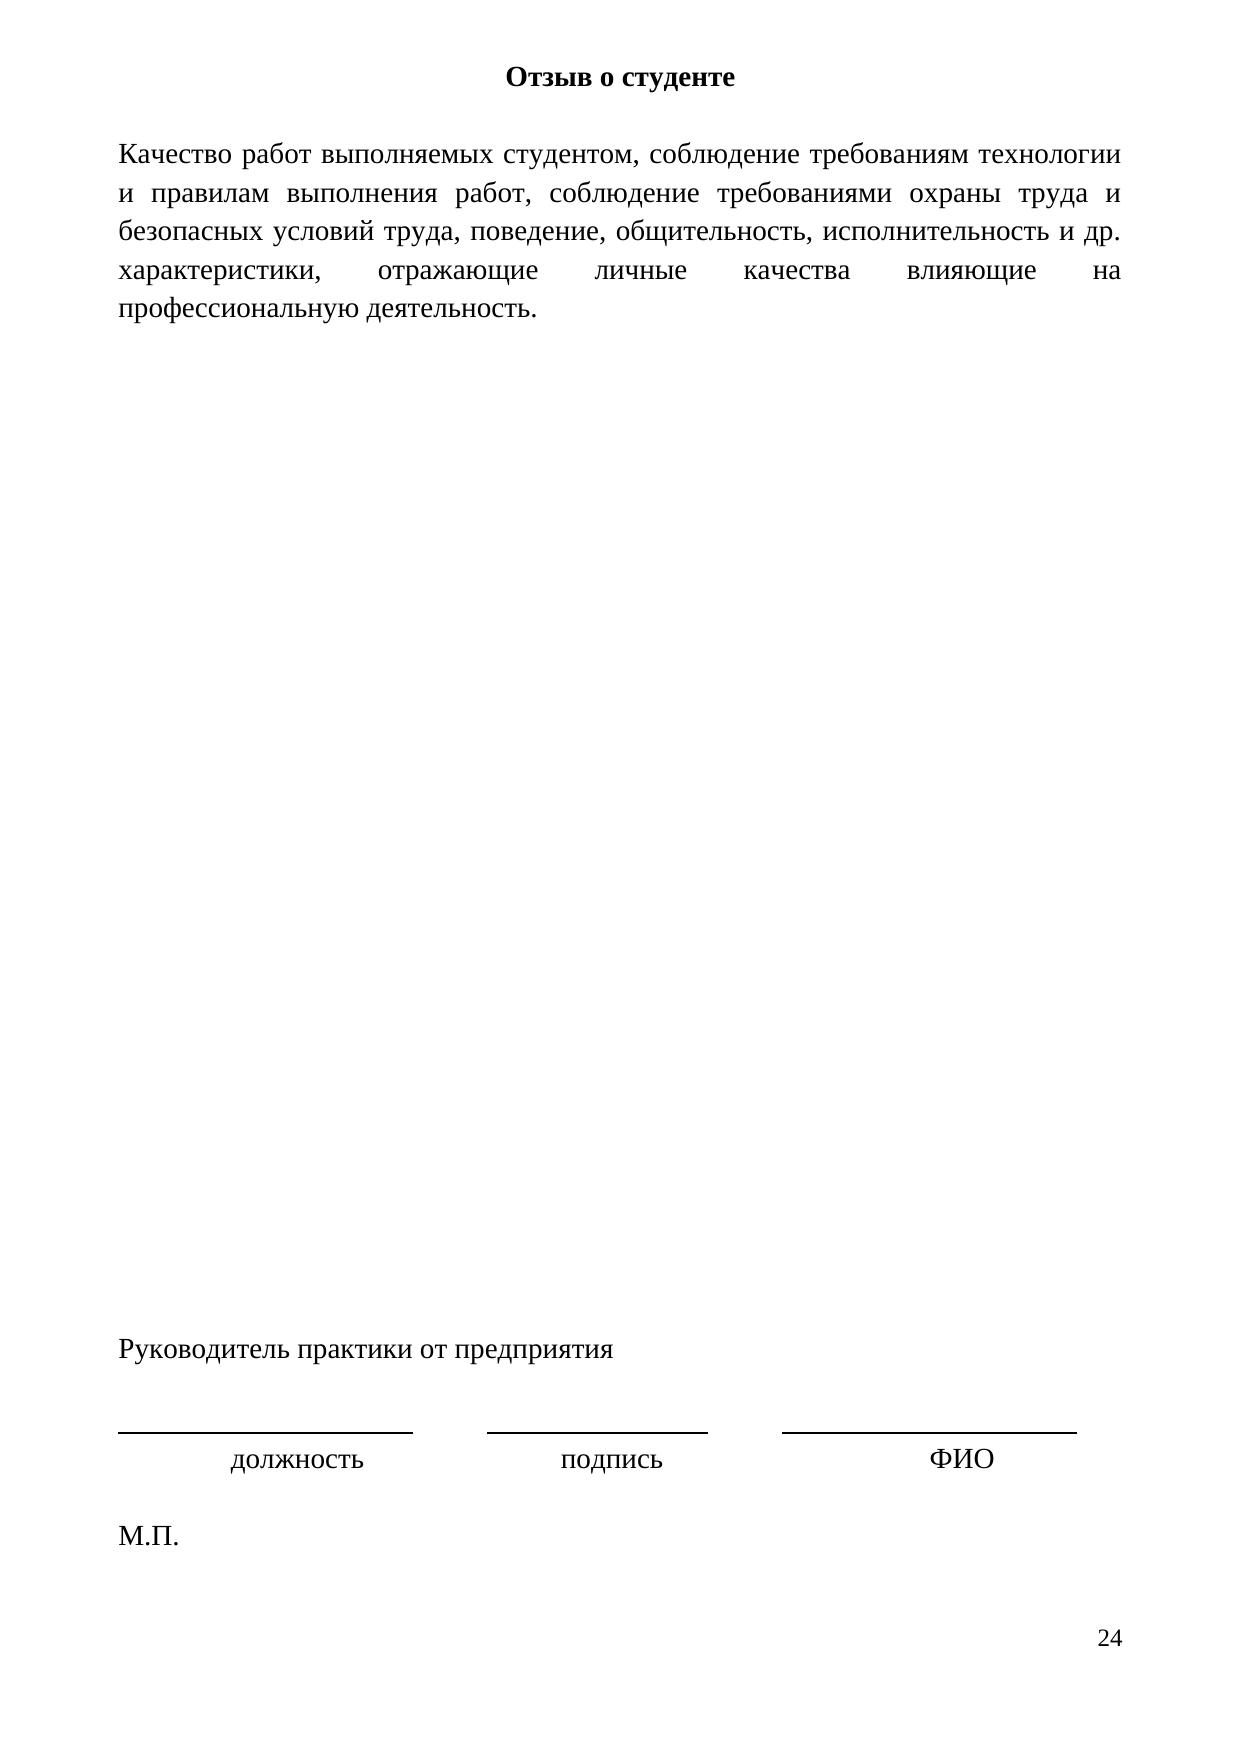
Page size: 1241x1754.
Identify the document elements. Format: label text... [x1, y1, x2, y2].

text М.П. [118, 1518, 1122, 1552]
text должность подпись ФИО [231, 1441, 1122, 1474]
text Руководитель практики от предприятия [118, 1331, 1122, 1364]
text Отзыв о студенте [118, 59, 1122, 93]
text Качество работ выполняемых студентом, соблюдение требованиям технологии и правилам выполнения работ, соблюдение требованиями охраны труда и безопасных условий труда, поведение, общительность, исполнительность и др. характеристики, отражающие личные качества влияющие на профессиональную деятельность. [118, 136, 1122, 324]
